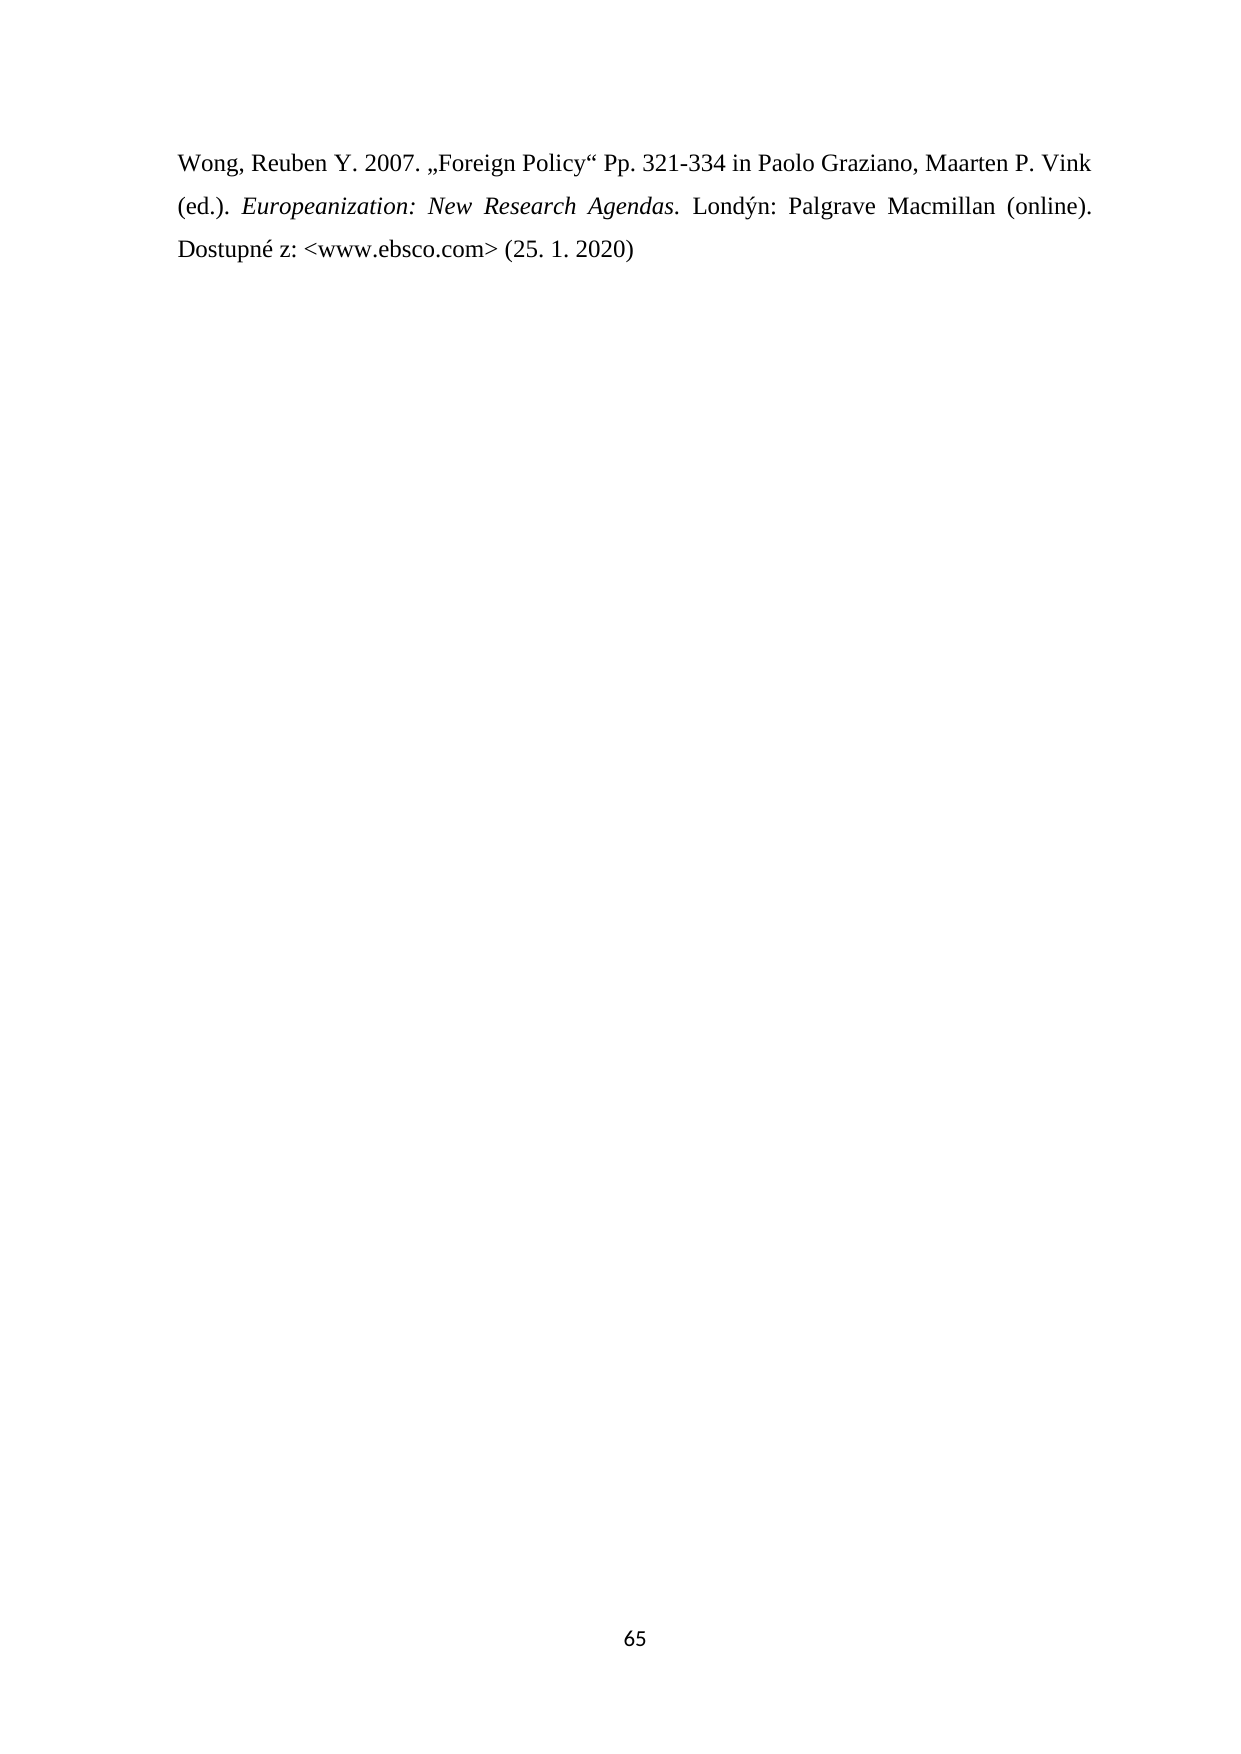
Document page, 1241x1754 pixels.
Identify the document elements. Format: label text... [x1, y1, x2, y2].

text Wong, Reuben Y. 2007. „Foreign Policy“ Pp. 321-334 in Paolo Graziano, Maarten P. Vink (ed.). Europeanization: New Research Agendas. Londýn: Palgrave Macmillan (online). Dostupné z: <www.ebsco.com> (25. 1. 2020) [177, 148, 1092, 263]
